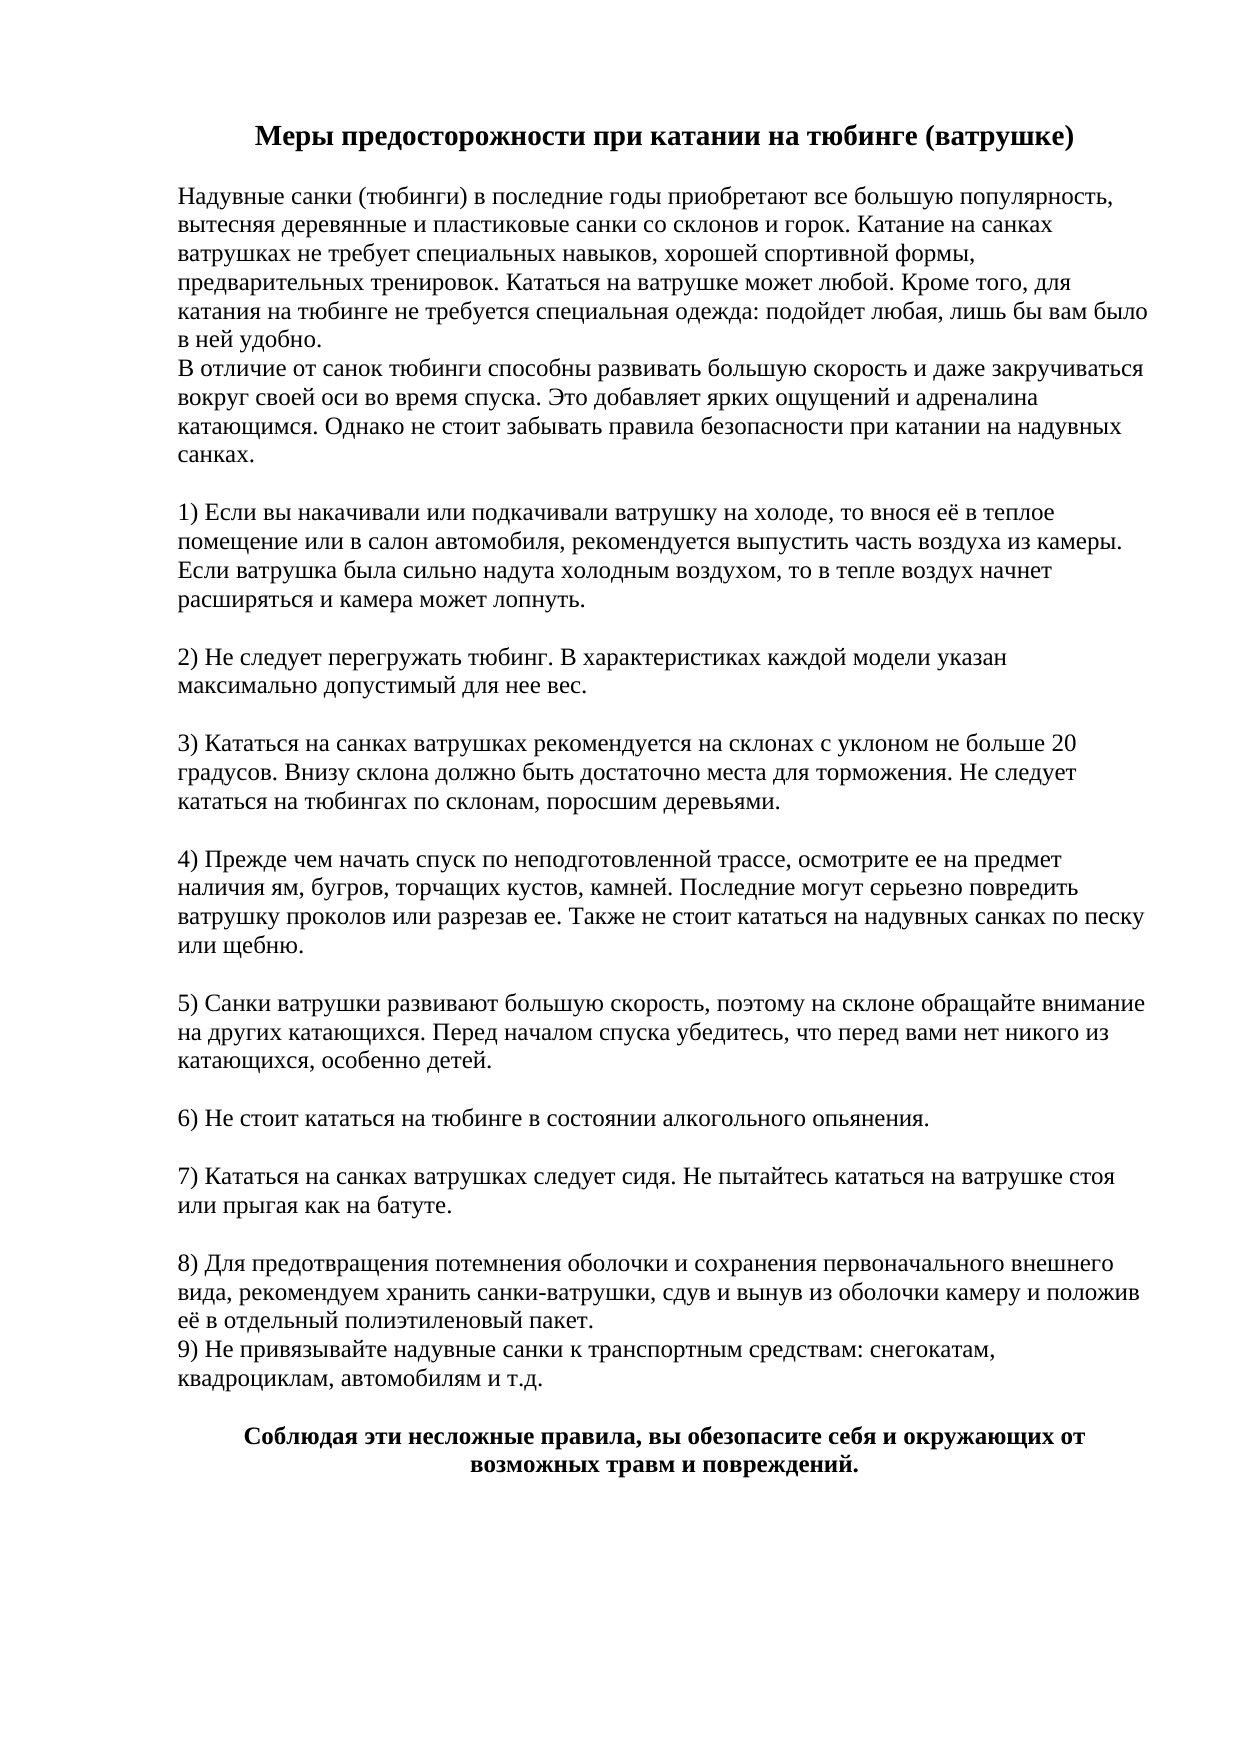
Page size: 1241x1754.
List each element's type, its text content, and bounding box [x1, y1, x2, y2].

text 1) Если вы накачивали или подкачивали ватрушку на холоде, то внося её в теплое помещение или в салон автомобиля, рекомендуется выпустить часть воздуха из камеры. Если ватрушка была сильно надута холодным воздухом, то в тепле воздух начнет расширяться и камера может лопнуть. [177, 497, 1152, 612]
text 2) Не следует перегружать тюбинг. В характеристиках каждой модели указан максимально допустимый для нее вес. [177, 642, 1152, 699]
text 6) Не стоит кататься на тюбинге в состоянии алкогольного опьянения. [177, 1103, 1152, 1132]
text Надувные санки (тюбинги) в последние годы приобретают все большую популярность, вытесняя деревянные и пластиковые санки со склонов и горок. Катание на санках ватрушках не требует специальных навыков, хорошей спортивной формы, предварительных тренировок. Кататься на ватрушке может любой. Кроме того, для катания на тюбинге не требуется специальная одежда: подойдет любая, лишь бы вам было в ней удобно. В отличие от санок тюбинги способны развивать большую скорость и даже закручиваться вокруг своей оси во время спуска. Это добавляет ярких ощущений и адреналина катающимся. Однако не стоит забывать правила безопасности при катании на надувных санках. [177, 181, 1152, 468]
text 5) Санки ватрушки развивают большую скорость, поэтому на склоне обращайте внимание на других катающихся. Перед началом спуска убедитесь, что перед вами нет никого из катающихся, особенно детей. [177, 988, 1152, 1074]
text 7) Кататься на санках ватрушках следует сидя. Не пытайтесь кататься на ватрушке стоя или прыгая как на батуте. [177, 1161, 1152, 1219]
text 3) Кататься на санках ватрушках рекомендуется на склонах с уклоном не больше 20 градусов. Внизу склона должно быть достаточно места для торможения. Не следует кататься на тюбингах по склонам, поросшим деревьями. [177, 728, 1152, 814]
text Меры предосторожности при катании на тюбинге (ватрушке) [177, 118, 1152, 152]
text Соблюдая эти несложные правила, вы обезопасите себя и окружающих от возможных травм и повреждений. [177, 1421, 1152, 1478]
text 4) Прежде чем начать спуск по неподготовленной трассе, осмотрите ее на предмет наличия ям, бугров, торчащих кустов, камней. Последние могут серьезно повредить ватрушку проколов или разрезав ее. Также не стоит кататься на надувных санках по песку или щебню. [177, 844, 1152, 959]
text 8) Для предотвращения потемнения оболочки и сохранения первоначального внешнего вида, рекомендуем хранить санки-ватрушки, сдув и вынув из оболочки камеру и положив её в отдельный полиэтиленовый пакет. 9) Не привязывайте надувные санки к транспортным средствам: снегокатам, квадроциклам, автомобилям и т.д. [177, 1248, 1152, 1392]
